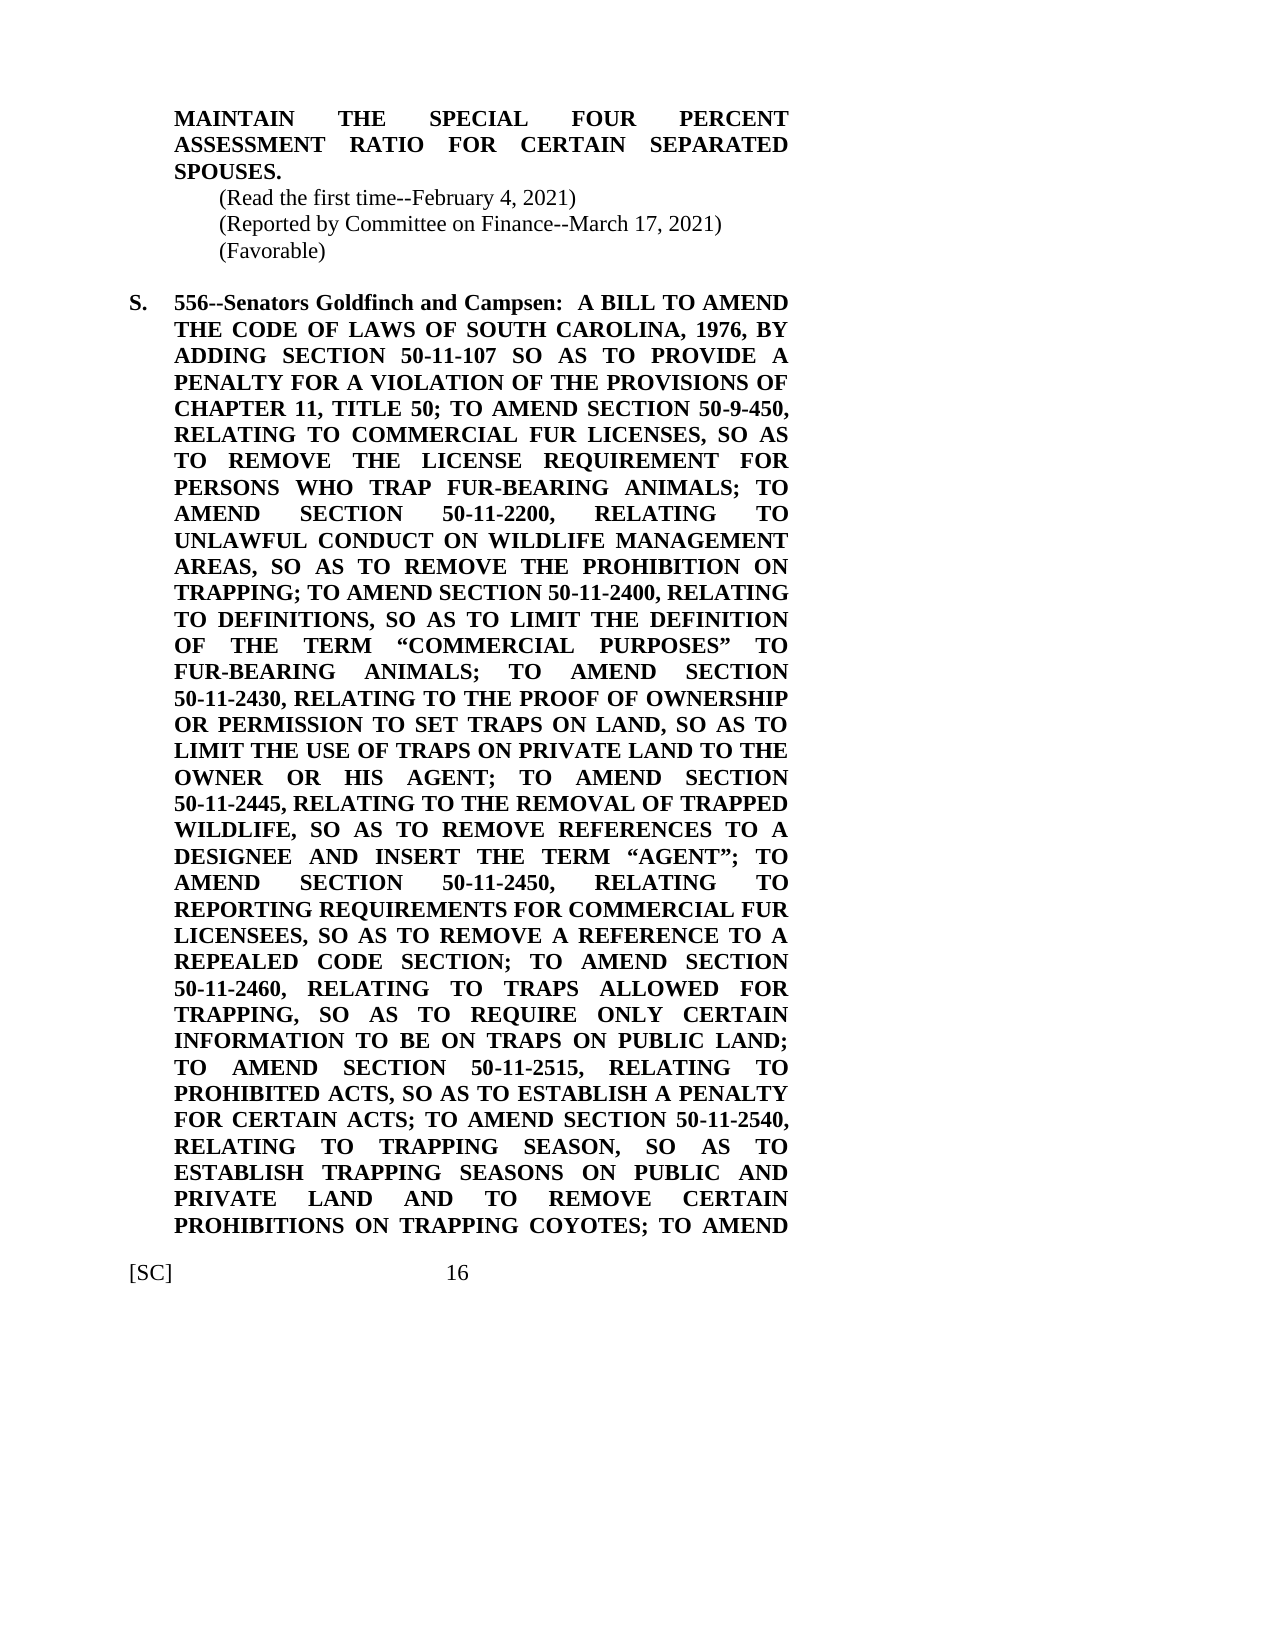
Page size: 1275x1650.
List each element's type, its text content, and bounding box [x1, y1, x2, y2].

text (Reported by Committee on Finance--March 17, 2021) [219, 210, 789, 237]
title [129, 289, 789, 1238]
text (Favorable) [219, 237, 789, 263]
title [129, 105, 789, 184]
text (Read the first time--February 4, 2021) [219, 184, 789, 210]
